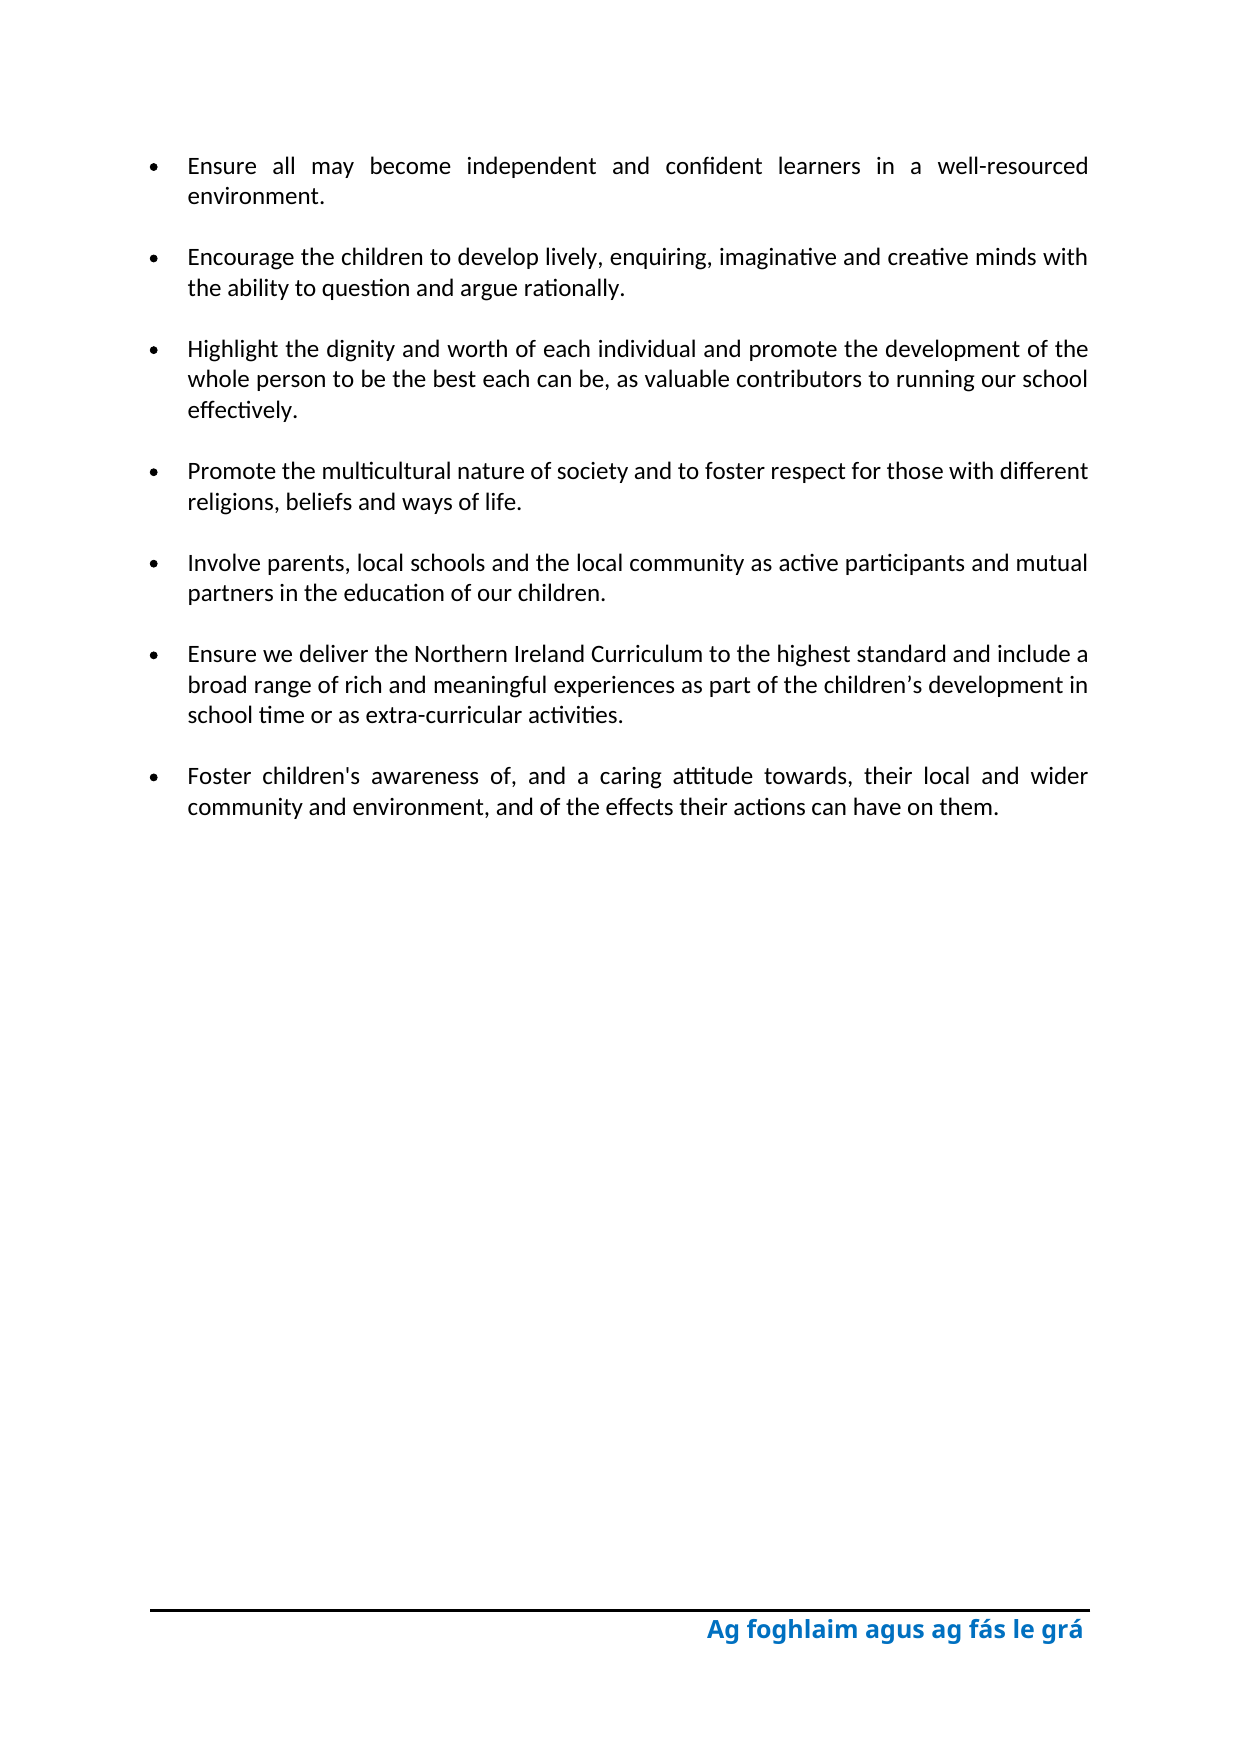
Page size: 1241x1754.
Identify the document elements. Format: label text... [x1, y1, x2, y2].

list Involve parents, local schools and the local community as active participants and mutual partners in the education of our children. [150, 547, 1090, 608]
list Ensure we deliver the Northern Ireland Curriculum to the highest standard and include a broad range of rich and meaningful experiences as part of the children’s development in school time or as extra-curricular activities. [150, 638, 1090, 730]
list Promote the multicultural nature of society and to foster respect for those with different religions, beliefs and ways of life. [150, 455, 1090, 516]
list Foster children's awareness of, and a caring attitude towards, their local and wider community and environment, and of the effects their actions can have on them. [150, 760, 1090, 821]
list Ensure all may become independent and confident learners in a well-resourced environment. [150, 150, 1090, 211]
list Highlight the dignity and worth of each individual and promote the development of the whole person to be the best each can be, as valuable contributors to running our school effectively. [150, 333, 1090, 425]
list Encourage the children to develop lively, enquiring, imaginative and creative minds with the ability to question and argue rationally. [150, 242, 1090, 303]
